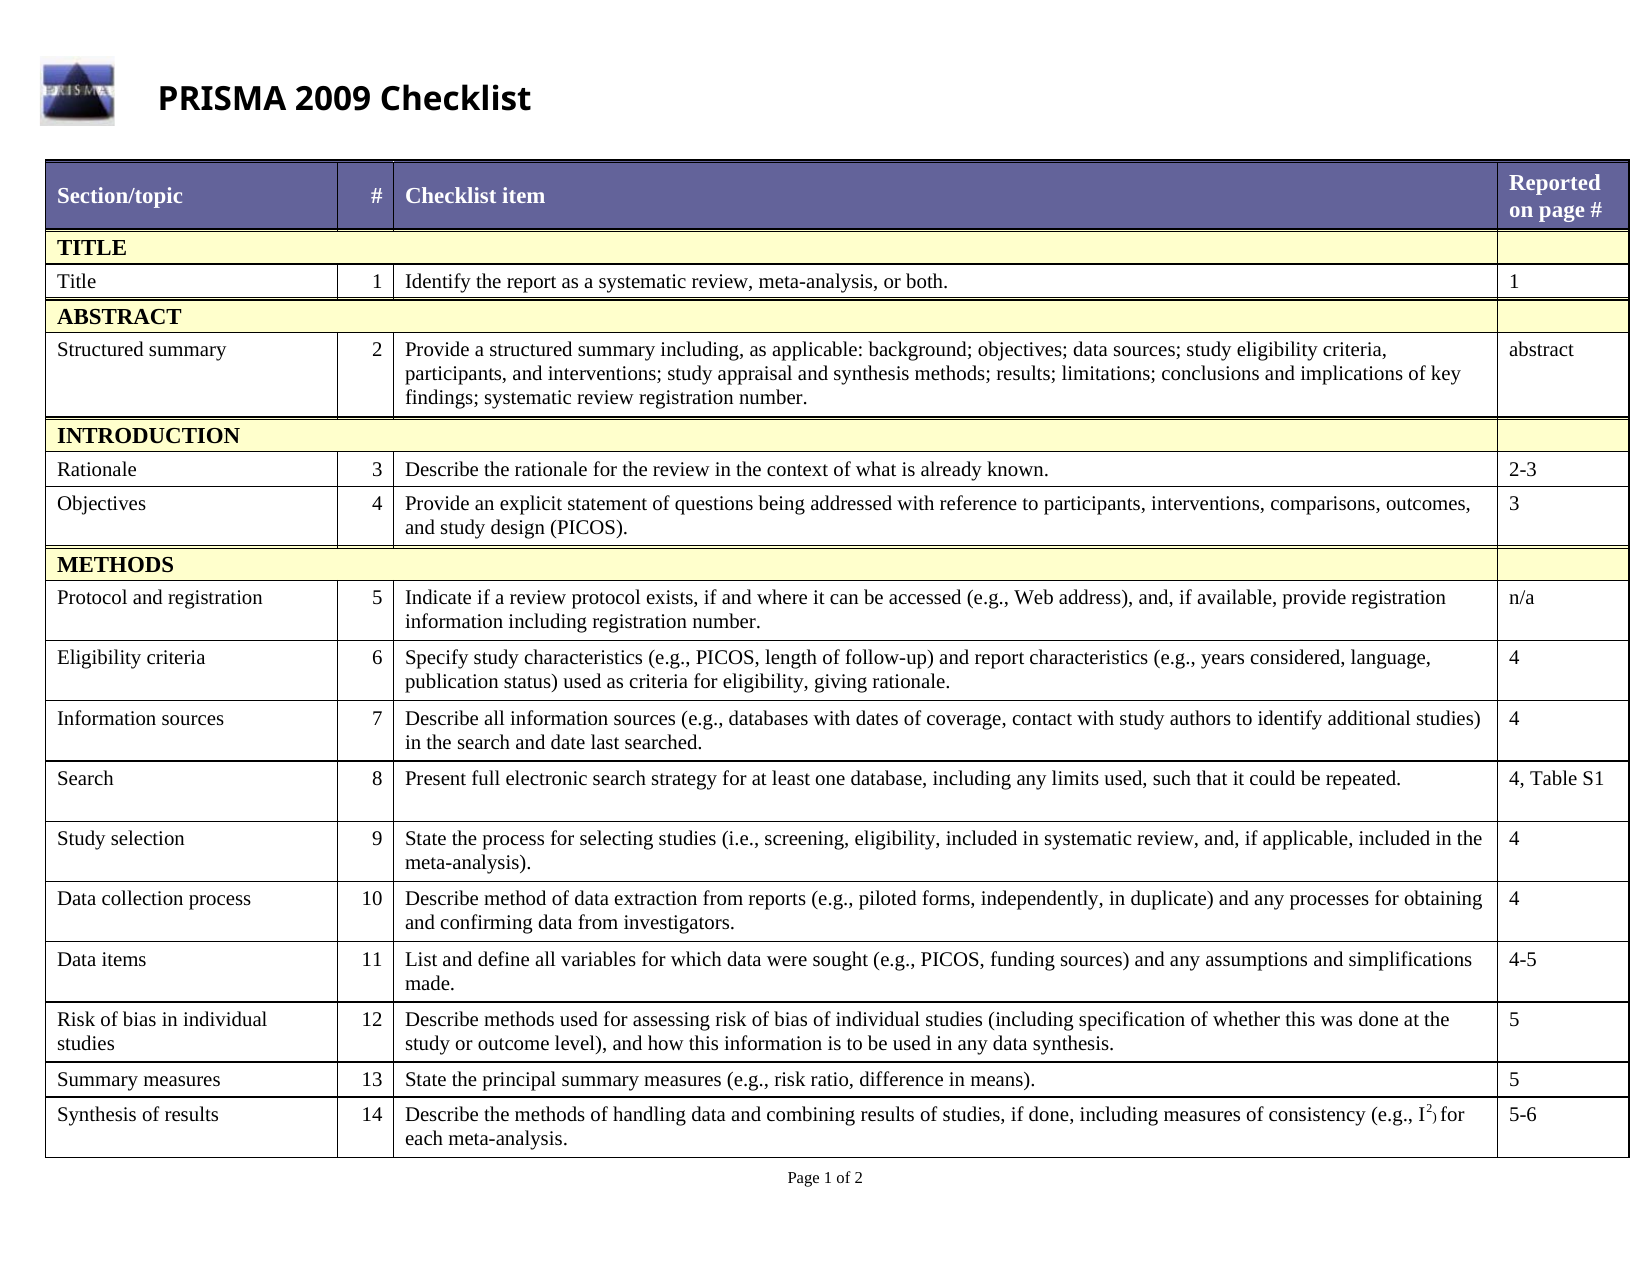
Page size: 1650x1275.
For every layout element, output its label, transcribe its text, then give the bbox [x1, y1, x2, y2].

table_header # [338, 163, 393, 228]
table_cell [1498, 232, 1628, 263]
table_cell 3 [1498, 487, 1628, 545]
table_header Reported on page # [1498, 163, 1628, 228]
table_cell Describe methods used for assessing risk of bias of individual studies (including specification of whether this was done at the study or outcome level), and how this information is to be used in any data synthesis. [394, 1003, 1497, 1061]
table_cell Eligibility criteria [46, 641, 337, 700]
table_cell Describe the methods of handling data and combining results of studies, if done, including measures of consistency (e.g., I2) for each meta-analysis. [394, 1098, 1497, 1157]
table_cell Describe the rationale for the review in the context of what is already known. [394, 452, 1497, 486]
table_cell Objectives [46, 487, 337, 545]
table_cell 4 [1498, 641, 1628, 700]
table_cell Data items [46, 942, 337, 1001]
table_cell n/a [1498, 581, 1628, 640]
table_cell 1 [1498, 265, 1628, 297]
table_cell [1498, 301, 1628, 332]
text Page 1 of 2 [45, 1167, 1605, 1187]
table_cell 9 [338, 822, 393, 881]
table_cell Specify study characteristics (e.g., PICOS, length of follow-up) and report characteristics (e.g., years considered, language, publication status) used as criteria for eligibility, giving rationale. [394, 641, 1497, 700]
table_cell 4 [1498, 822, 1628, 881]
table_cell List and define all variables for which data were sought (e.g., PICOS, funding sources) and any assumptions and simplifications made. [394, 942, 1497, 1001]
table_cell 5-6 [1498, 1098, 1628, 1157]
table_cell METHODS [46, 549, 1497, 580]
table_cell 2-3 [1498, 452, 1628, 486]
table_cell Structured summary [46, 333, 337, 416]
table_header Checklist item [394, 163, 1497, 228]
table_cell Search [46, 762, 337, 821]
table_cell 2 [338, 333, 393, 416]
table_cell 6 [338, 641, 393, 700]
table_cell 5 [1498, 1063, 1628, 1096]
table_cell 4 [338, 487, 393, 545]
table_cell 3 [338, 452, 393, 486]
table_cell Identify the report as a systematic review, meta-analysis, or both. [394, 265, 1497, 297]
table_cell 4-5 [1498, 942, 1628, 1001]
table_cell 5 [338, 581, 393, 640]
table_cell 8 [338, 762, 393, 821]
table_cell Summary measures [46, 1063, 337, 1096]
table_cell Risk of bias in individual studies [46, 1003, 337, 1061]
table_cell TITLE [46, 232, 1497, 263]
table_cell State the principal summary measures (e.g., risk ratio, difference in means). [394, 1063, 1497, 1096]
table_cell 14 [338, 1098, 393, 1157]
table_cell Study selection [46, 822, 337, 881]
table_cell Protocol and registration [46, 581, 337, 640]
table_cell 5 [1498, 1003, 1628, 1061]
table_cell 1 [338, 265, 393, 297]
table_cell Information sources [46, 701, 337, 760]
table_cell 12 [338, 1003, 393, 1061]
table_cell Provide a structured summary including, as applicable: background; objectives; data sources; study eligibility criteria, participants, and interventions; study appraisal and synthesis methods; results; limitations; conclusions and implications of key findings; systematic review registration number. [394, 333, 1497, 416]
table_cell Title [46, 265, 337, 297]
table_cell 7 [338, 701, 393, 760]
table_cell 13 [338, 1063, 393, 1096]
table_cell Data collection process [46, 882, 337, 941]
table_cell ABSTRACT [46, 301, 1497, 332]
table_cell Rationale [46, 452, 337, 486]
table_cell 4 [1498, 701, 1628, 760]
table_cell 11 [338, 942, 393, 1001]
table_cell Synthesis of results [46, 1098, 337, 1157]
table_cell Describe all information sources (e.g., databases with dates of coverage, contact with study authors to identify additional studies) in the search and date last searched. [394, 701, 1497, 760]
table_cell 4, Table S1 [1498, 762, 1628, 821]
table_cell Indicate if a review protocol exists, if and where it can be accessed (e.g., Web address), and, if available, provide registration information including registration number. [394, 581, 1497, 640]
table_cell Describe method of data extraction from reports (e.g., piloted forms, independently, in duplicate) and any processes for obtaining and confirming data from investigators. [394, 882, 1497, 941]
table_cell [1498, 549, 1628, 580]
table_cell 4 [1498, 882, 1628, 941]
table_cell INTRODUCTION [46, 420, 1497, 451]
table_cell [1498, 420, 1628, 451]
table_cell abstract [1498, 333, 1628, 416]
picture [39, 56, 115, 126]
table_header Section/topic [46, 163, 337, 228]
table_cell Present full electronic search strategy for at least one database, including any limits used, such that it could be repeated. [394, 762, 1497, 821]
table_cell 10 [338, 882, 393, 941]
table_cell Provide an explicit statement of questions being addressed with reference to participants, interventions, comparisons, outcomes, and study design (PICOS). [394, 487, 1497, 545]
table_cell State the process for selecting studies (i.e., screening, eligibility, included in systematic review, and, if applicable, included in the meta-analysis). [394, 822, 1497, 881]
